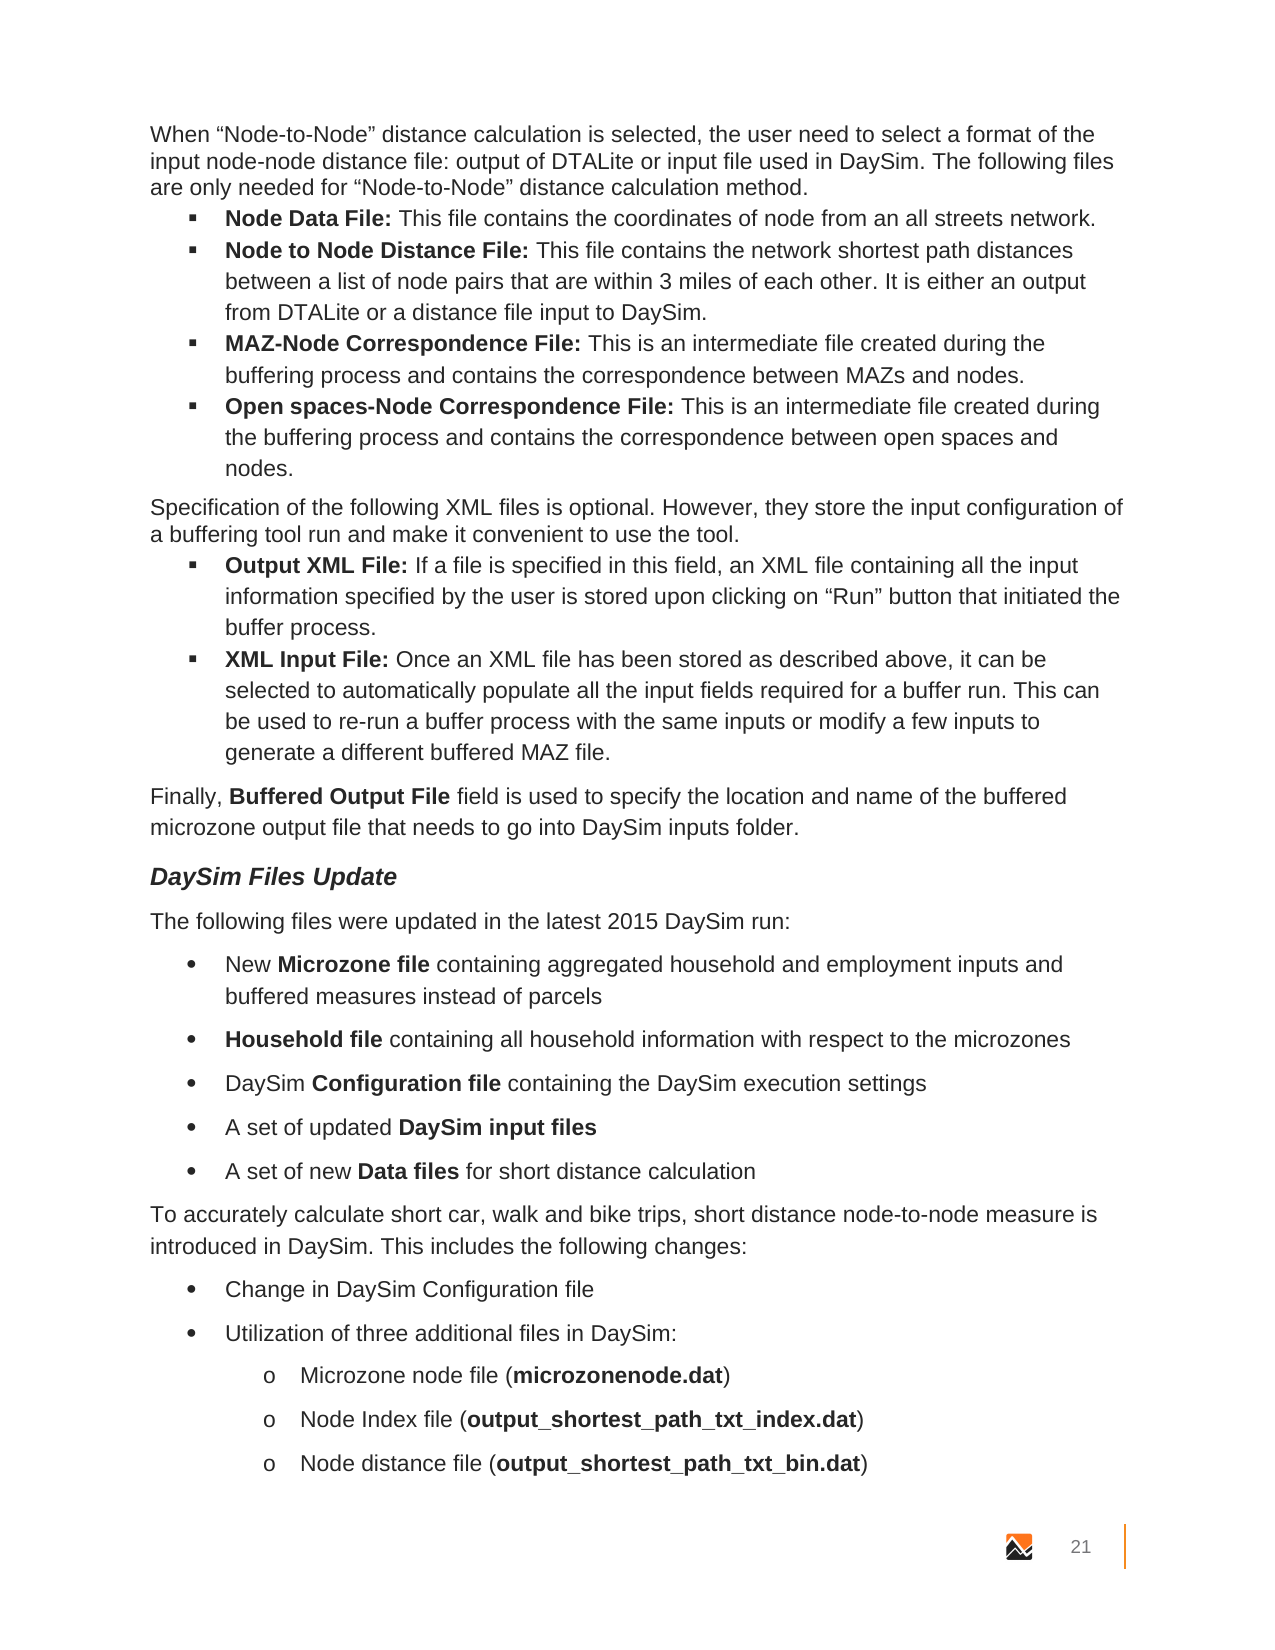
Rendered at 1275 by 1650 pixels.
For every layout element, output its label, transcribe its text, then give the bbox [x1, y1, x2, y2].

list Open spaces-Node Correspondence File: This is an intermediate file created during the buffering process and contains the correspondence between open spaces and nodes. [187, 388, 1125, 482]
list Utilization of three additional files in DaySim: [187, 1315, 1125, 1347]
list Node Index file (output_shortest_path_txt_index.dat) [262, 1403, 1125, 1434]
list Node Data File: This file contains the coordinates of node from an all streets network. [187, 201, 1125, 232]
text Specification of the following XML files is optional. However, they store the input configuration of a buffering tool run and make it convenient to use the tool. [150, 494, 1125, 547]
list DaySim Configuration file containing the DaySim execution settings [187, 1065, 1125, 1097]
text The following files were updated in the latest 2015 DaySim run: [150, 903, 1125, 934]
subtitle DaySim Files Update [150, 862, 1125, 890]
list Change in DaySim Configuration file [187, 1272, 1125, 1303]
list Output XML File: If a file is specified in this field, an XML file containing all the input information specified by the user is stored upon clicking on “Run” button that initiated the buffer process. [187, 547, 1125, 641]
list Node distance file (output_shortest_path_txt_bin.dat) [262, 1447, 1125, 1478]
list A set of updated DaySim input files [187, 1109, 1125, 1140]
list New Microzone file containing aggregated household and employment inputs and buffered measures instead of parcels [187, 947, 1125, 1009]
text Finally, Buffered Output File field is used to specify the location and name of the buffered microzone output file that needs to go into DaySim inputs folder. [150, 778, 1125, 841]
text When “Node-to-Node” distance calculation is selected, the user need to select a format of the input node-node distance file: output of DTALite or input file used in DaySim. The following files are only needed for “Node-to-Node” distance calculation method. [150, 121, 1125, 201]
list Household file containing all household information with respect to the microzones [187, 1022, 1125, 1053]
list MAZ-Node Correspondence File: This is an intermediate file created during the buffering process and contains the correspondence between MAZs and nodes. [187, 326, 1125, 388]
list A set of new Data files for short distance calculation [187, 1153, 1125, 1184]
list Node to Node Distance File: This file contains the network shortest path distances between a list of node pairs that are within 3 miles of each other. It is either an output from DTALite or a distance file input to DaySim. [187, 232, 1125, 326]
list XML Input File: Once an XML file has been stored as described above, it can be selected to automatically populate all the input fields required for a buffer run. This can be used to re-run a buffer process with the same inputs or modify a few inputs to generate a different buffered MAZ file. [187, 641, 1125, 766]
list Microzone node file (microzonenode.dat) [262, 1359, 1125, 1390]
text To accurately calculate short car, walk and bike trips, short distance node-to-node measure is introduced in DaySim. This includes the following changes: [150, 1197, 1125, 1259]
picture [1005, 1530, 1033, 1563]
